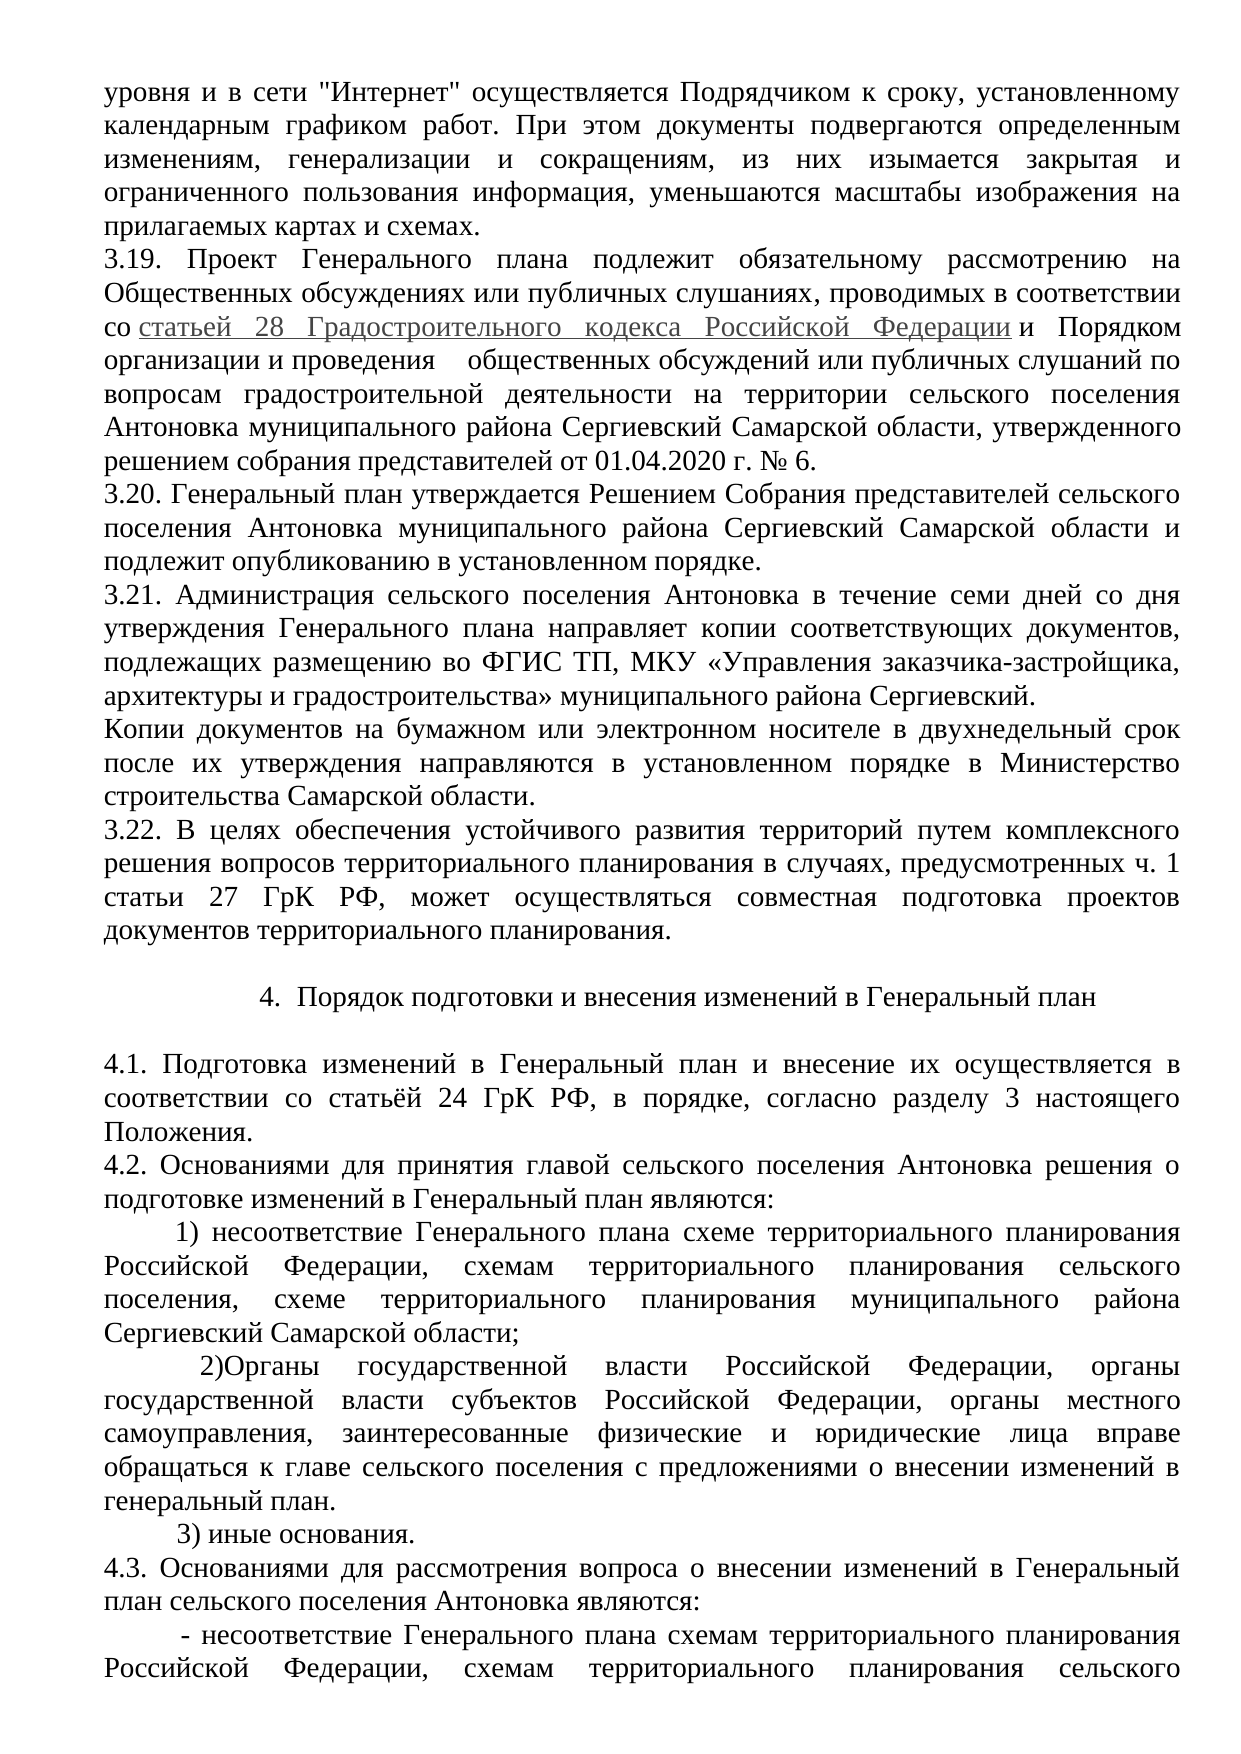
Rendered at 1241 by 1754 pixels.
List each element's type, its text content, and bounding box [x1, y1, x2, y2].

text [103, 74, 1181, 242]
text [103, 1617, 1181, 1684]
text Копии документов на бумажном или электронном носителе в двухнедельный срок после их утверждения направляются в установленном порядке в Министерство строительства Самарской области. [103, 711, 1181, 812]
text 3.22. В целях обеспечения устойчивого развития территорий путем комплексного решения вопросов территориального планирования в случаях, предусмотренных ч. 1 статьи 27 ГрК РФ, может осуществляться совместная подготовка проектов документов территориального планирования. [103, 812, 1181, 946]
text 3) иные основания. [103, 1516, 1181, 1550]
text 4.1. Подготовка изменений в Генеральный план и внесение их осуществляется в соответствии со статьёй 24 ГрК РФ, в порядке, согласно разделу 3 настоящего Положения. [103, 1047, 1181, 1147]
text 4.3. Основаниями для рассмотрения вопроса о внесении изменений в Генеральный план сельского поселения Антоновка являются: [103, 1550, 1181, 1617]
text 1) несоответствие Генерального плана схеме территориального планирования Российской Федерации, схемам территориального планирования сельского поселения, схеме территориального планирования муниципального района Сергиевский Самарской области; [103, 1214, 1181, 1348]
text 3.19. Проект Генерального плана подлежит обязательному рассмотрению на Общественных обсуждениях или публичных слушаниях, проводимых в соответствии со статьей 28 Градостроительного кодекса Российской Федерации и Порядком организации и проведения общественных обсуждений или публичных слушаний по вопросам градостроительной деятельности на территории сельского поселения Антоновка муниципального района Сергиевский Самарской области, утвержденного решением собрания представителей от 01.04.2020 г. № 6. [103, 242, 1181, 476]
text 4.2. Основаниями для принятия главой сельского поселения Антоновка решения о подготовке изменений в Генеральный план являются: [103, 1147, 1181, 1214]
text 3.21. Администрация сельского поселения Антоновка в течение семи дней со дня утверждения Генерального плана направляет копии соответствующих документов, подлежащих размещению во ФГИС ТП, МКУ «Управления заказчика-застройщика, архитектуры и градостроительства» муниципального района Сергиевский. [103, 577, 1181, 711]
text 2)Органы государственной власти Российской Федерации, органы государственной власти субъектов Российской Федерации, органы местного самоуправления, заинтересованные физические и юридические лица вправе обращаться к главе сельского поселения с предложениями о внесении изменений в генеральный план. [103, 1348, 1181, 1516]
text 3.20. Генеральный план утверждается Решением Собрания представителей сельского поселения Антоновка муниципального района Сергиевский Самарской области и подлежит опубликованию в установленном порядке. [103, 476, 1181, 577]
list Порядок подготовки и внесения изменений в Генеральный план [259, 979, 1181, 1013]
